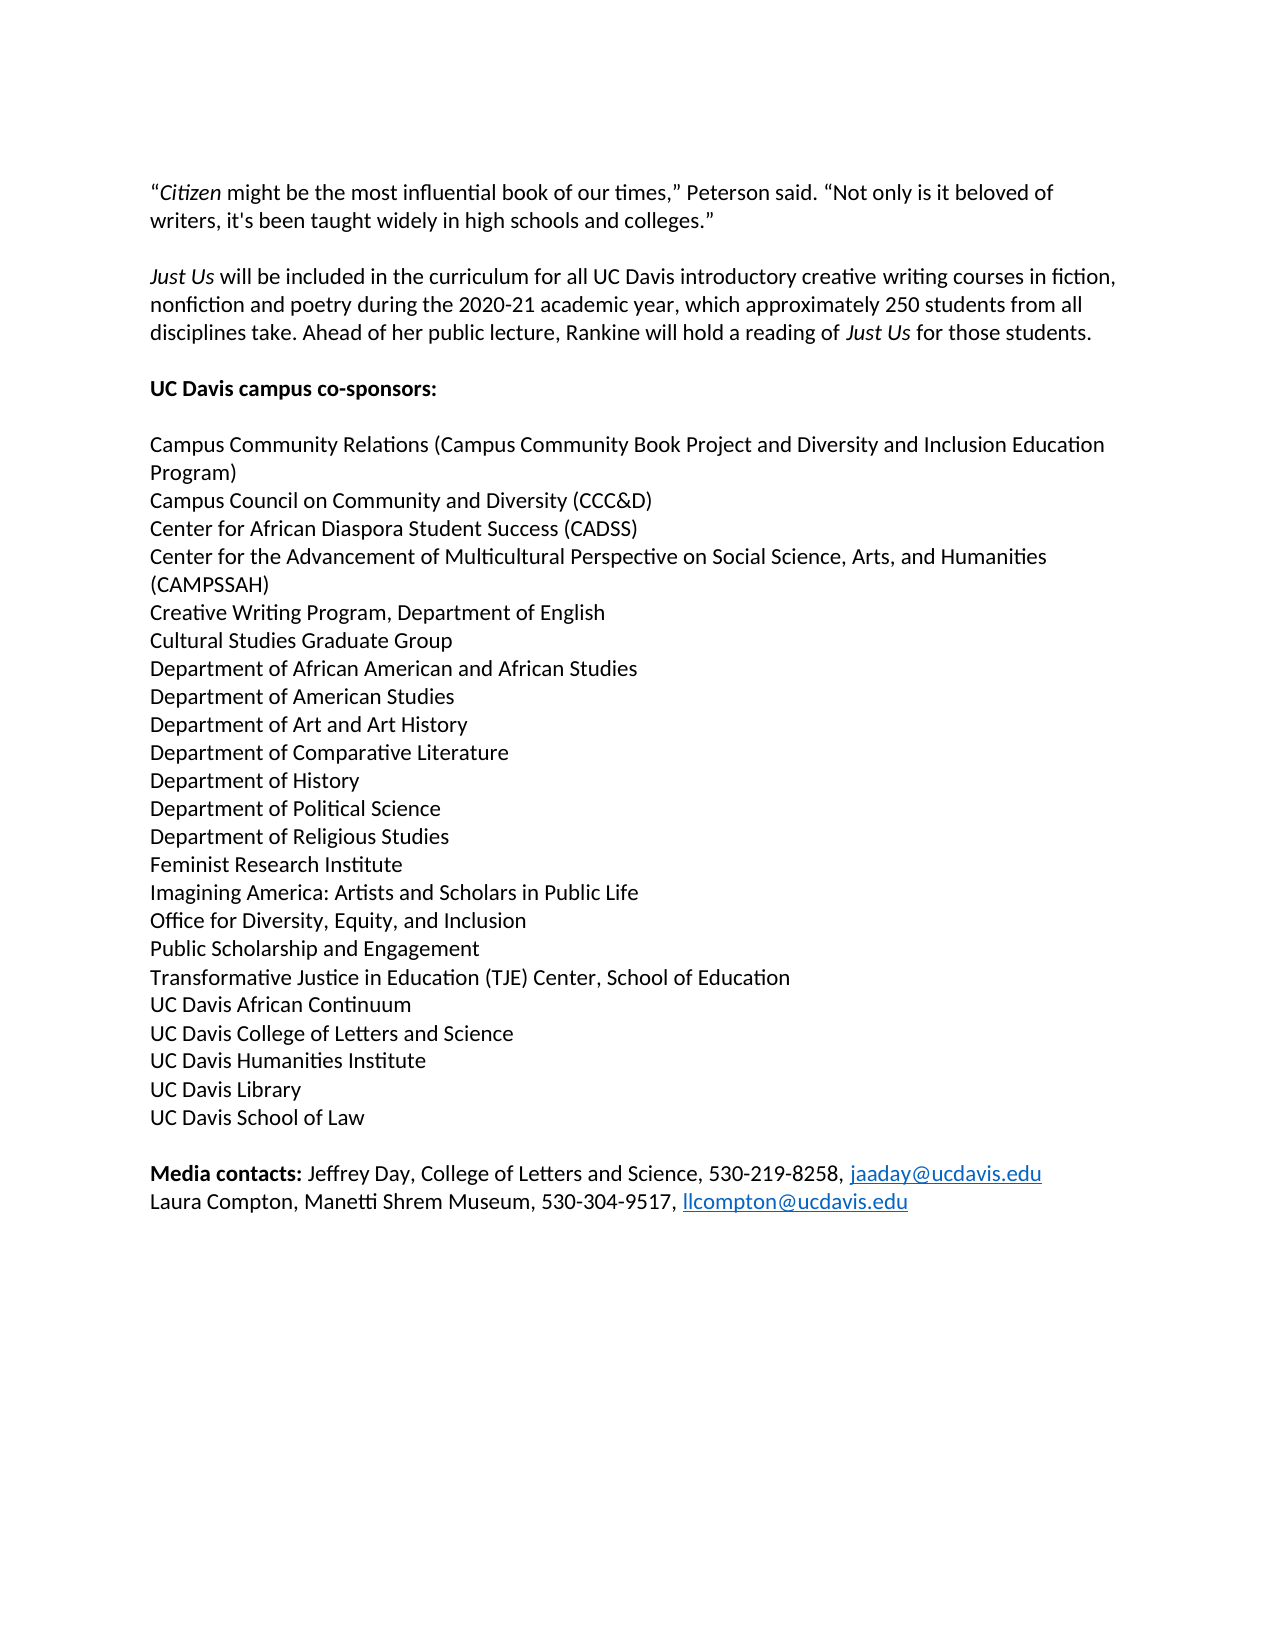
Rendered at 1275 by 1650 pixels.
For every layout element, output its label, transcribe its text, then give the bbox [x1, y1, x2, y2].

text UC Davis Library [150, 1075, 1125, 1103]
text Department of Religious Studies [150, 822, 1125, 851]
text Department of African American and African Studies [150, 654, 1125, 682]
text Department of Political Science [150, 794, 1125, 822]
text Laura Compton, Manetti Shrem Museum, 530-304-9517, llcompton@ucdavis.edu [150, 1187, 1125, 1215]
text Department of Comparative Literature [150, 738, 1125, 766]
text Department of History [150, 766, 1125, 794]
text Transformative Justice in Education (TJE) Center, School of Education [150, 963, 1125, 991]
text “Citizen might be the most influential book of our times,” Peterson said. “Not only is it beloved of writers, it's been taught widely in high schools and colleges.” [150, 178, 1125, 234]
text UC Davis campus co-sponsors: [150, 374, 1125, 402]
text Center for the Advancement of Multicultural Perspective on Social Science, Arts, and Humanities (CAMPSSAH) [150, 542, 1125, 598]
text Feminist Research Institute [150, 851, 1125, 878]
text Imagining America: Artists and Scholars in Public Life [150, 878, 1125, 907]
text Center for African Diaspora Student Success (CADSS) [150, 514, 1125, 542]
text UC Davis Humanities Institute [150, 1047, 1125, 1075]
text Cultural Studies Graduate Group [150, 626, 1125, 654]
text Creative Writing Program, Department of English [150, 598, 1125, 626]
text Just Us will be included in the curriculum for all UC Davis introductory creative writing courses in fiction, nonfiction and poetry during the 2020-21 academic year, which approximately 250 students from all disciplines take. Ahead of her public lecture, Rankine will hold a reading of Just Us for those students. [150, 262, 1125, 346]
text UC Davis College of Letters and Science [150, 1019, 1125, 1047]
text Department of American Studies [150, 682, 1125, 710]
text UC Davis School of Law [150, 1103, 1125, 1131]
text Media contacts: Jeffrey Day, College of Letters and Science, 530-219-8258, jaaday@ucdavis.edu [150, 1159, 1125, 1187]
text Public Scholarship and Engagement [150, 934, 1125, 963]
text Campus Community Relations (Campus Community Book Project and Diversity and Inclusion Education Program) [150, 430, 1125, 486]
text Department of Art and Art History [150, 710, 1125, 738]
text Campus Council on Community and Diversity (CCC&D) [150, 486, 1125, 514]
text UC Davis African Continuum [150, 991, 1125, 1019]
text Office for Diversity, Equity, and Inclusion [150, 907, 1125, 934]
